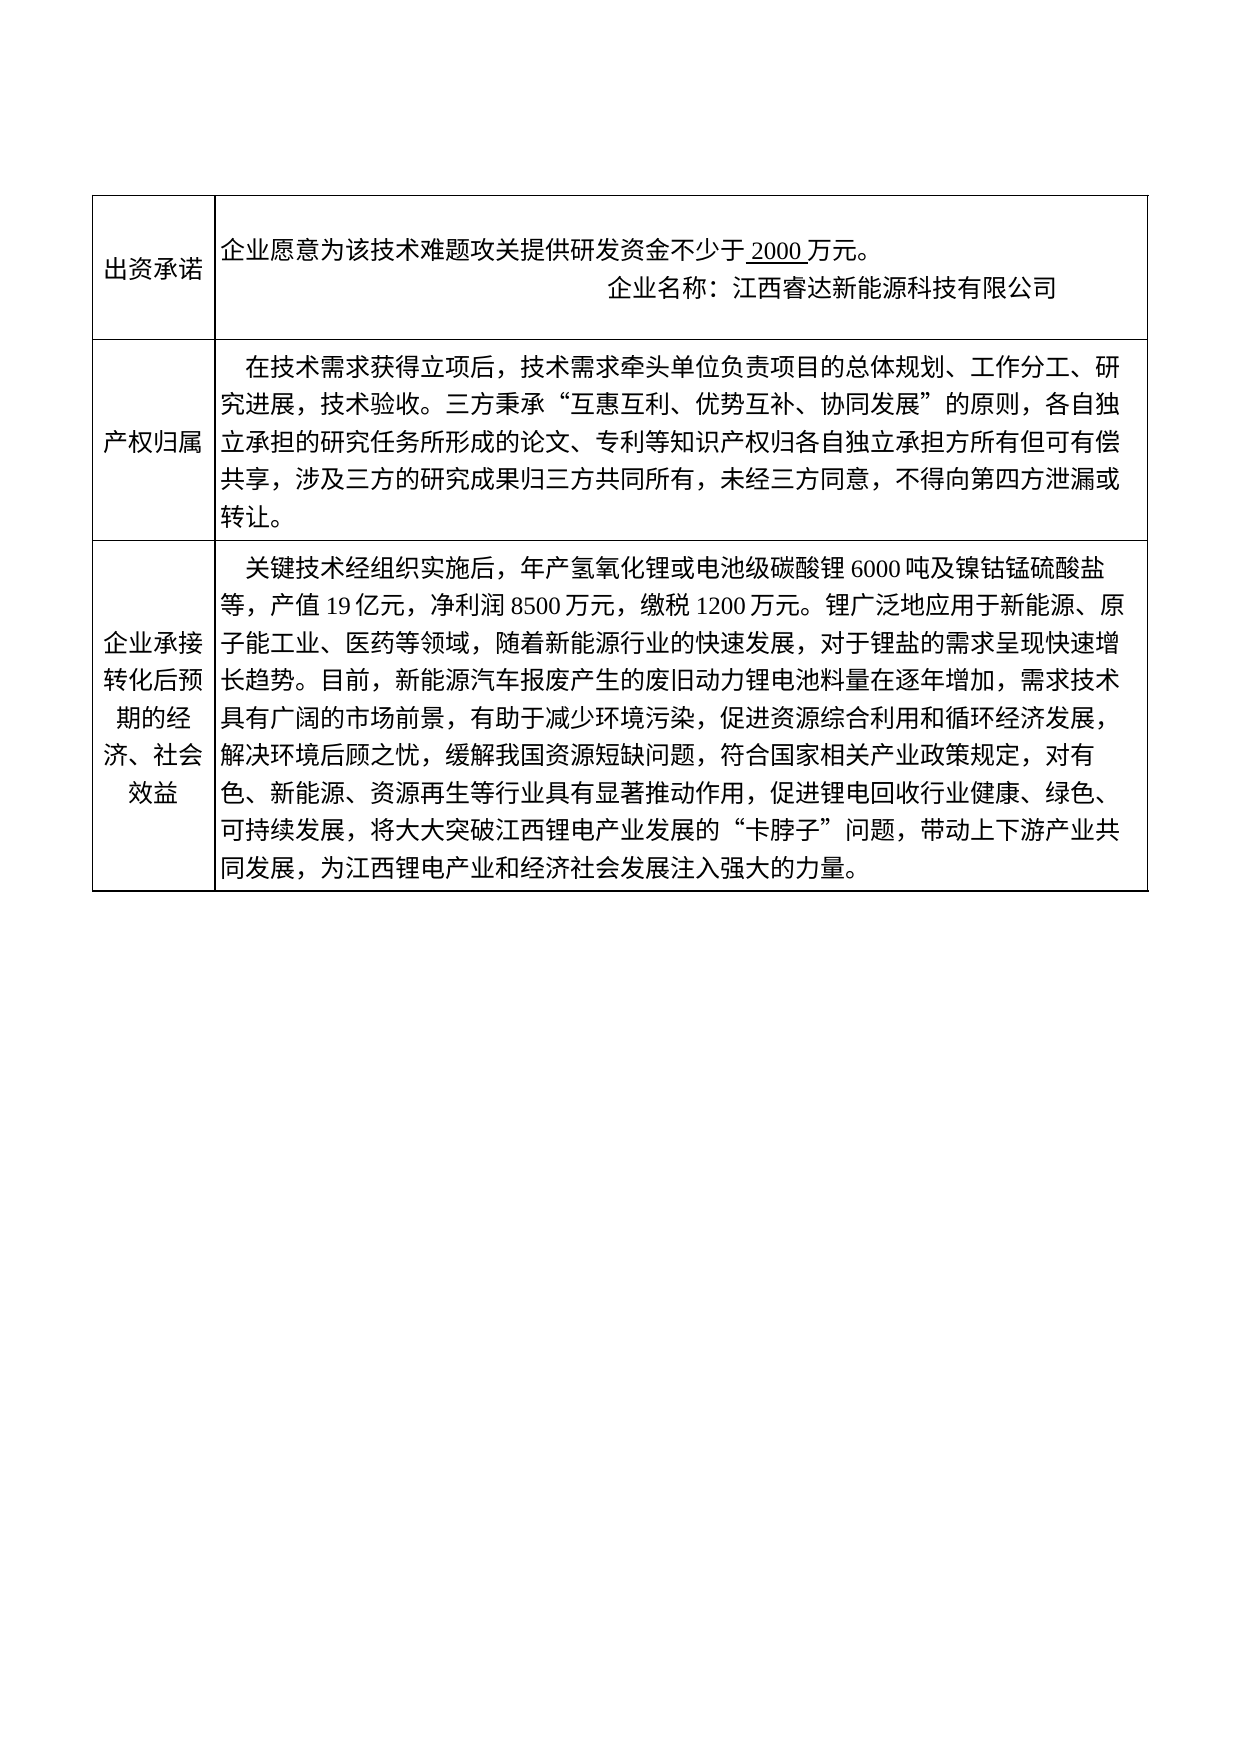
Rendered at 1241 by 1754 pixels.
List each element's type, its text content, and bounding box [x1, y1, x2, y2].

table_cell 出资承诺 [93, 196, 214, 338]
table_cell 产权归属 [93, 340, 214, 539]
table_cell 关键技术经组织实施后，年产氢氧化锂或电池级碳酸锂6000吨及镍钴锰硫酸盐等，产值19亿元，净利润8500万元，缴税1200万元。锂广泛地应用于新能源、原子能工业、医药等领域，随着新能源行业的快速发展，对于锂盐的需求呈现快速增长趋势。目前，新能源汽车报废产生的废旧动力锂电池料量在逐年增加，需求技术具有广阔的市场前景，有助于减少环境污染，促进资源综合利用和循环经济发展，解决环境后顾之忧，缓解我国资源短缺问题，符合国家相关产业政策规定，对有色、新能源、资源再生等行业具有显著推动作用，促进锂电回收行业健康、绿色、可持续发展，将大大突破江西锂电产业发展的“卡脖子”问题，带动上下游产业共同发展，为江西锂电产业和经济社会发展注入强大的力量。 [216, 541, 1147, 890]
table_cell 在技术需求获得立项后，技术需求牵头单位负责项目的总体规划、工作分工、研究进展，技术验收。三方秉承“互惠互利、优势互补、协同发展”的原则，各自独立承担的研究任务所形成的论文、专利等知识产权归各自独立承担方所有但可有偿共享，涉及三方的研究成果归三方共同所有，未经三方同意，不得向第四方泄漏或转让。 [216, 340, 1147, 539]
table_cell 企业承接转化后预期的经济、社会效益 [93, 541, 214, 890]
table_cell 企业愿意为该技术难题攻关提供研发资金不少于 2000 万元。 企业名称：江西睿达新能源科技有限公司 [216, 196, 1147, 338]
